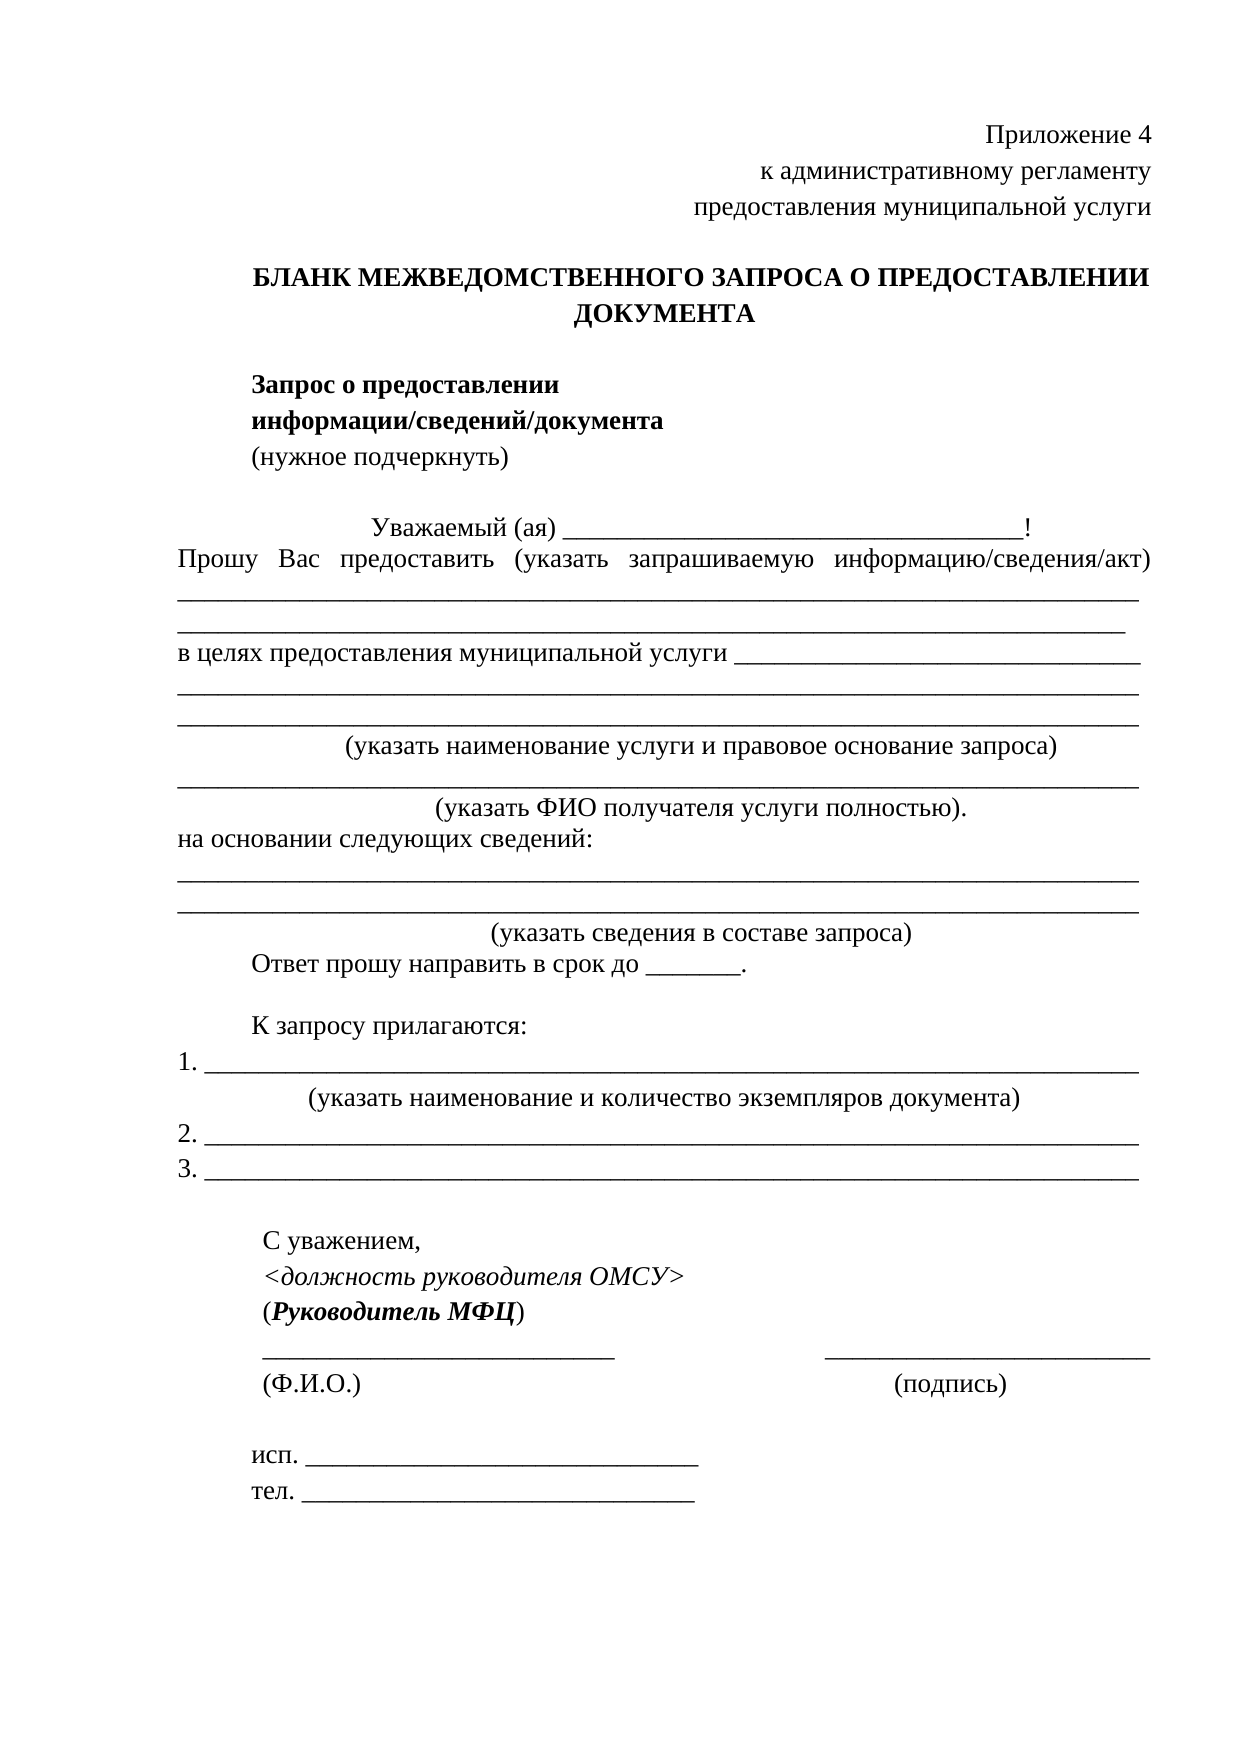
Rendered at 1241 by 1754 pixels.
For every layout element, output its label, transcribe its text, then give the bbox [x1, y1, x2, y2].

text (указать сведения в составе запроса) [177, 916, 1152, 947]
text Прошу Вас предоставить (указать запрашиваемую информацию/сведения/акт) _____________________________________________________________________________________________________________________________________________ [177, 542, 1152, 636]
text 3. _____________________________________________________________________ [177, 1152, 1152, 1183]
text тел. _____________________________ [177, 1474, 1152, 1505]
text 2. _____________________________________________________________________ [177, 1117, 1152, 1148]
table_header ________________________ (подпись) [735, 1224, 1166, 1438]
text исп. _____________________________ [177, 1438, 1152, 1469]
text ______________________________________________________________________________________________________________________________________________ [177, 667, 1152, 729]
text к административному регламенту [177, 154, 1152, 185]
text Приложение 4 [177, 118, 1152, 149]
text (указать наименование и количество экземпляров документа) [177, 1081, 1152, 1112]
text 1. _____________________________________________________________________ [177, 1045, 1152, 1076]
text К запросу прилагаются: [177, 1009, 1152, 1041]
text (указать ФИО получателя услуги полностью). [177, 791, 1152, 823]
text Ответ прошу направить в срок до _______. [177, 947, 1152, 978]
text предоставления муниципальной услуги [177, 189, 1152, 221]
text Запрос о предоставлении [177, 368, 1152, 399]
text БЛАНК МЕЖВЕДОМСТВЕННОГО ЗАПРОСА О ПРЕДОСТАВЛЕНИИ ДОКУМЕНТА [177, 261, 1152, 328]
text (указать наименование услуги и правовое основание запроса) [177, 729, 1152, 760]
text _______________________________________________________________________ [177, 760, 1152, 791]
text информации/сведений/документа [177, 404, 1152, 435]
text (нужное подчеркнуть) [177, 440, 1152, 471]
text на основании следующих сведений: ______________________________________________________________________________________________________________________________________________ [177, 823, 1152, 916]
text Уважаемый (ая) __________________________________! [177, 511, 1152, 542]
table_header C уважением, <должность руководителя ОМСУ> (Руководитель МФЦ) __________________________ (Ф.И.О.) [177, 1224, 735, 1438]
text в целях предоставления муниципальной услуги ______________________________ [177, 636, 1152, 667]
